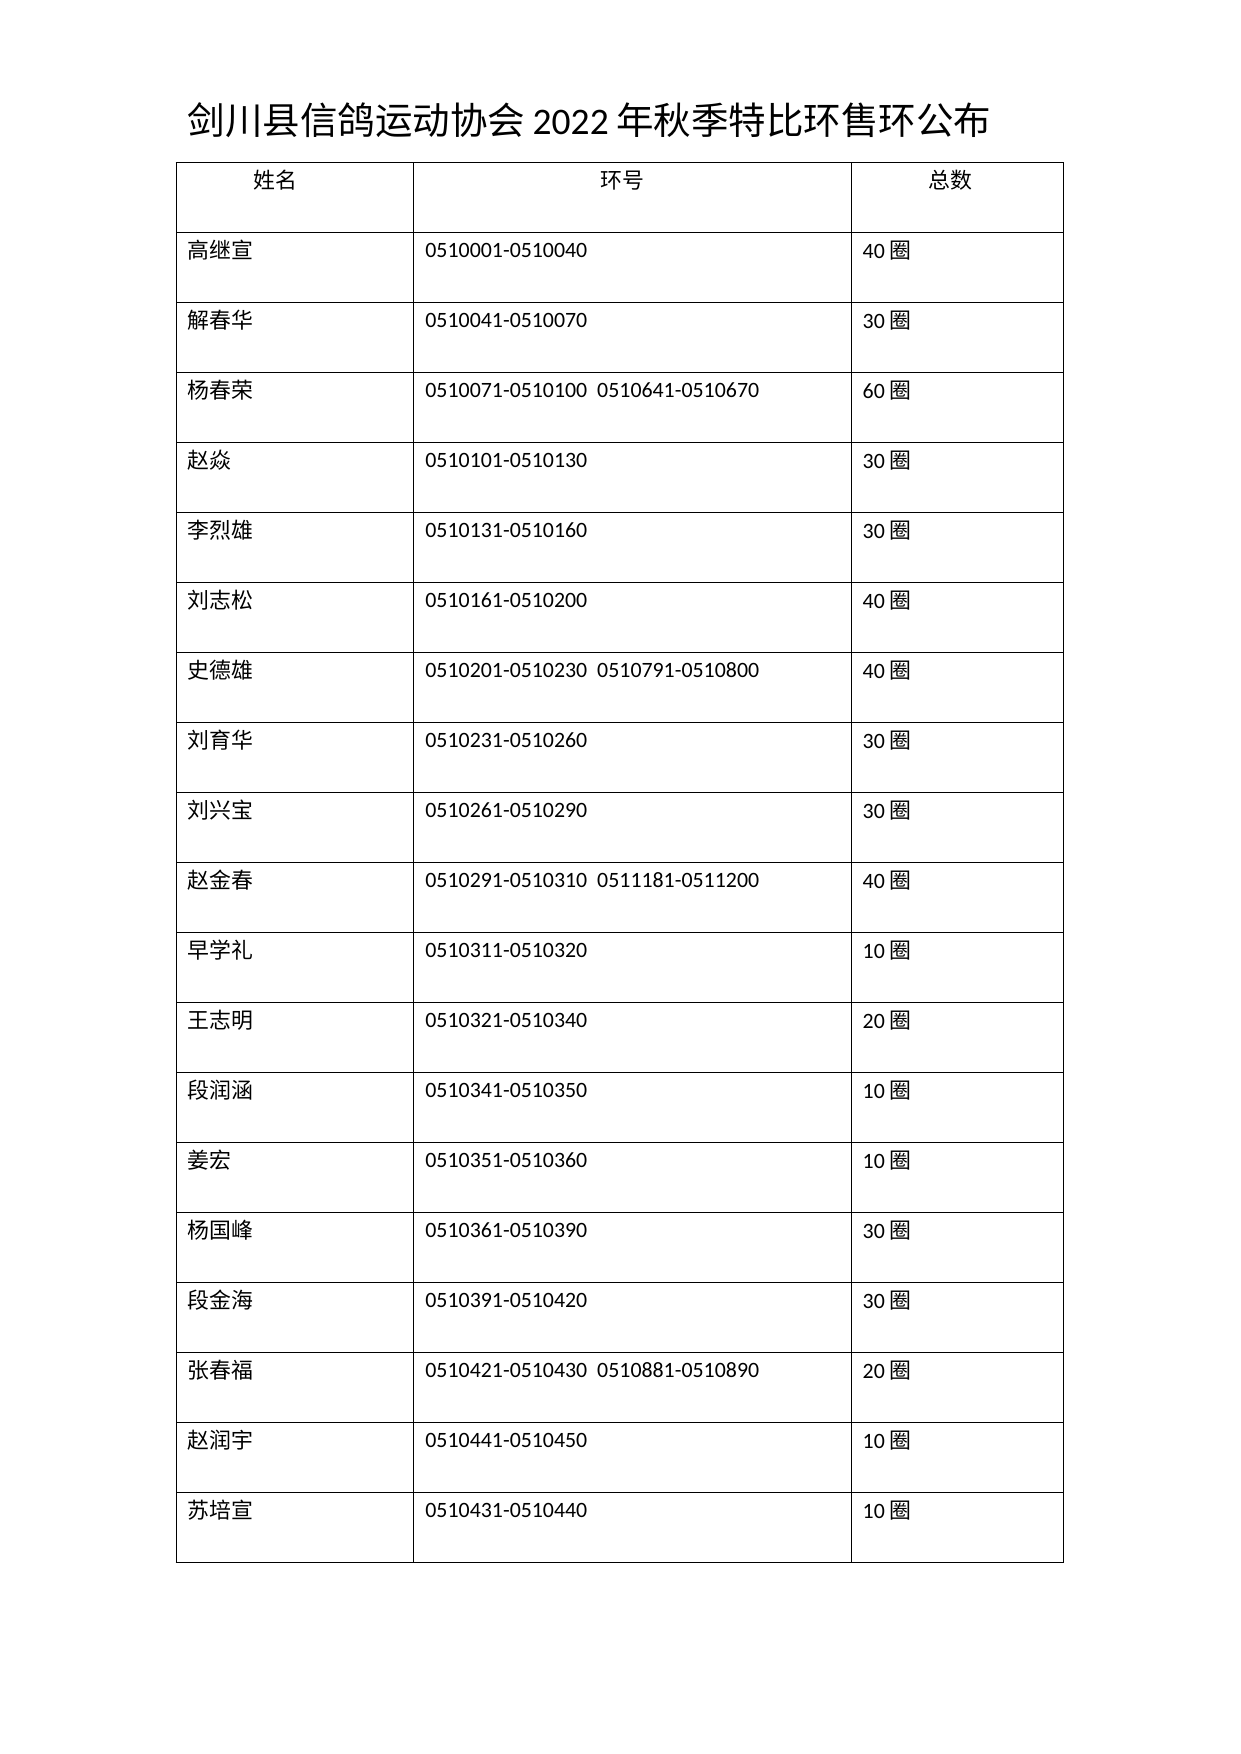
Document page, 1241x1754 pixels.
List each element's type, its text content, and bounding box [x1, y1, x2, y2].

table_cell 30圈 [852, 1283, 1063, 1352]
table_cell 史德雄 [177, 653, 413, 722]
table_cell 0510071-0510100 0510641-0510670 [414, 373, 851, 442]
table_cell 0510041-0510070 [414, 303, 851, 372]
table_cell 刘育华 [177, 723, 413, 792]
table_cell 30圈 [852, 723, 1063, 792]
table_cell 刘兴宝 [177, 793, 413, 862]
table_cell 李烈雄 [177, 513, 413, 582]
table_cell 刘志松 [177, 583, 413, 652]
table_cell 20圈 [852, 1353, 1063, 1422]
table_cell 30圈 [852, 793, 1063, 862]
table_cell 高继宣 [177, 233, 413, 302]
table_header 姓名 [177, 163, 413, 232]
table_cell 赵焱 [177, 443, 413, 512]
table_cell 杨春荣 [177, 373, 413, 442]
table_cell 0510431-0510440 [414, 1493, 851, 1562]
table_cell 0510351-0510360 [414, 1143, 851, 1212]
table_cell 10圈 [852, 933, 1063, 1002]
table_cell 段金海 [177, 1283, 413, 1352]
table_cell 30圈 [852, 303, 1063, 372]
table_cell 0510161-0510200 [414, 583, 851, 652]
table_cell 张春福 [177, 1353, 413, 1422]
table_cell 40圈 [852, 863, 1063, 932]
table_cell 10圈 [852, 1493, 1063, 1562]
table_cell 段润涵 [177, 1073, 413, 1142]
table_cell 0510001-0510040 [414, 233, 851, 302]
table_cell 王志明 [177, 1003, 413, 1072]
table_cell 杨国峰 [177, 1213, 413, 1282]
table_cell 赵润宇 [177, 1423, 413, 1492]
table_cell 0510341-0510350 [414, 1073, 851, 1142]
table_cell 苏培宣 [177, 1493, 413, 1562]
table_cell 40圈 [852, 233, 1063, 302]
table_cell 20圈 [852, 1003, 1063, 1072]
table_header 总数 [852, 163, 1063, 232]
table_cell 30圈 [852, 1213, 1063, 1282]
table_cell 40圈 [852, 583, 1063, 652]
table_cell 0510361-0510390 [414, 1213, 851, 1282]
table_cell 姜宏 [177, 1143, 413, 1212]
table_cell 60圈 [852, 373, 1063, 442]
table_cell 0510201-0510230 0510791-0510800 [414, 653, 851, 722]
table_cell 0510131-0510160 [414, 513, 851, 582]
table_cell 解春华 [177, 303, 413, 372]
table_cell 30圈 [852, 443, 1063, 512]
table_cell 10圈 [852, 1073, 1063, 1142]
table_cell 30圈 [852, 513, 1063, 582]
table_cell 10圈 [852, 1423, 1063, 1492]
table_cell 0510311-0510320 [414, 933, 851, 1002]
table_cell 0510261-0510290 [414, 793, 851, 862]
table_header 环号 [414, 163, 851, 232]
table_cell 0510291-0510310 0511181-0511200 [414, 863, 851, 932]
table_cell 0510231-0510260 [414, 723, 851, 792]
table_cell 0510441-0510450 [414, 1423, 851, 1492]
table_cell 0510101-0510130 [414, 443, 851, 512]
table_cell 0510321-0510340 [414, 1003, 851, 1072]
table_cell 10圈 [852, 1143, 1063, 1212]
table_cell 0510391-0510420 [414, 1283, 851, 1352]
table_cell 0510421-0510430 0510881-0510890 [414, 1353, 851, 1422]
table_cell 早学礼 [177, 933, 413, 1002]
table_cell 赵金春 [177, 863, 413, 932]
table_cell 40圈 [852, 653, 1063, 722]
